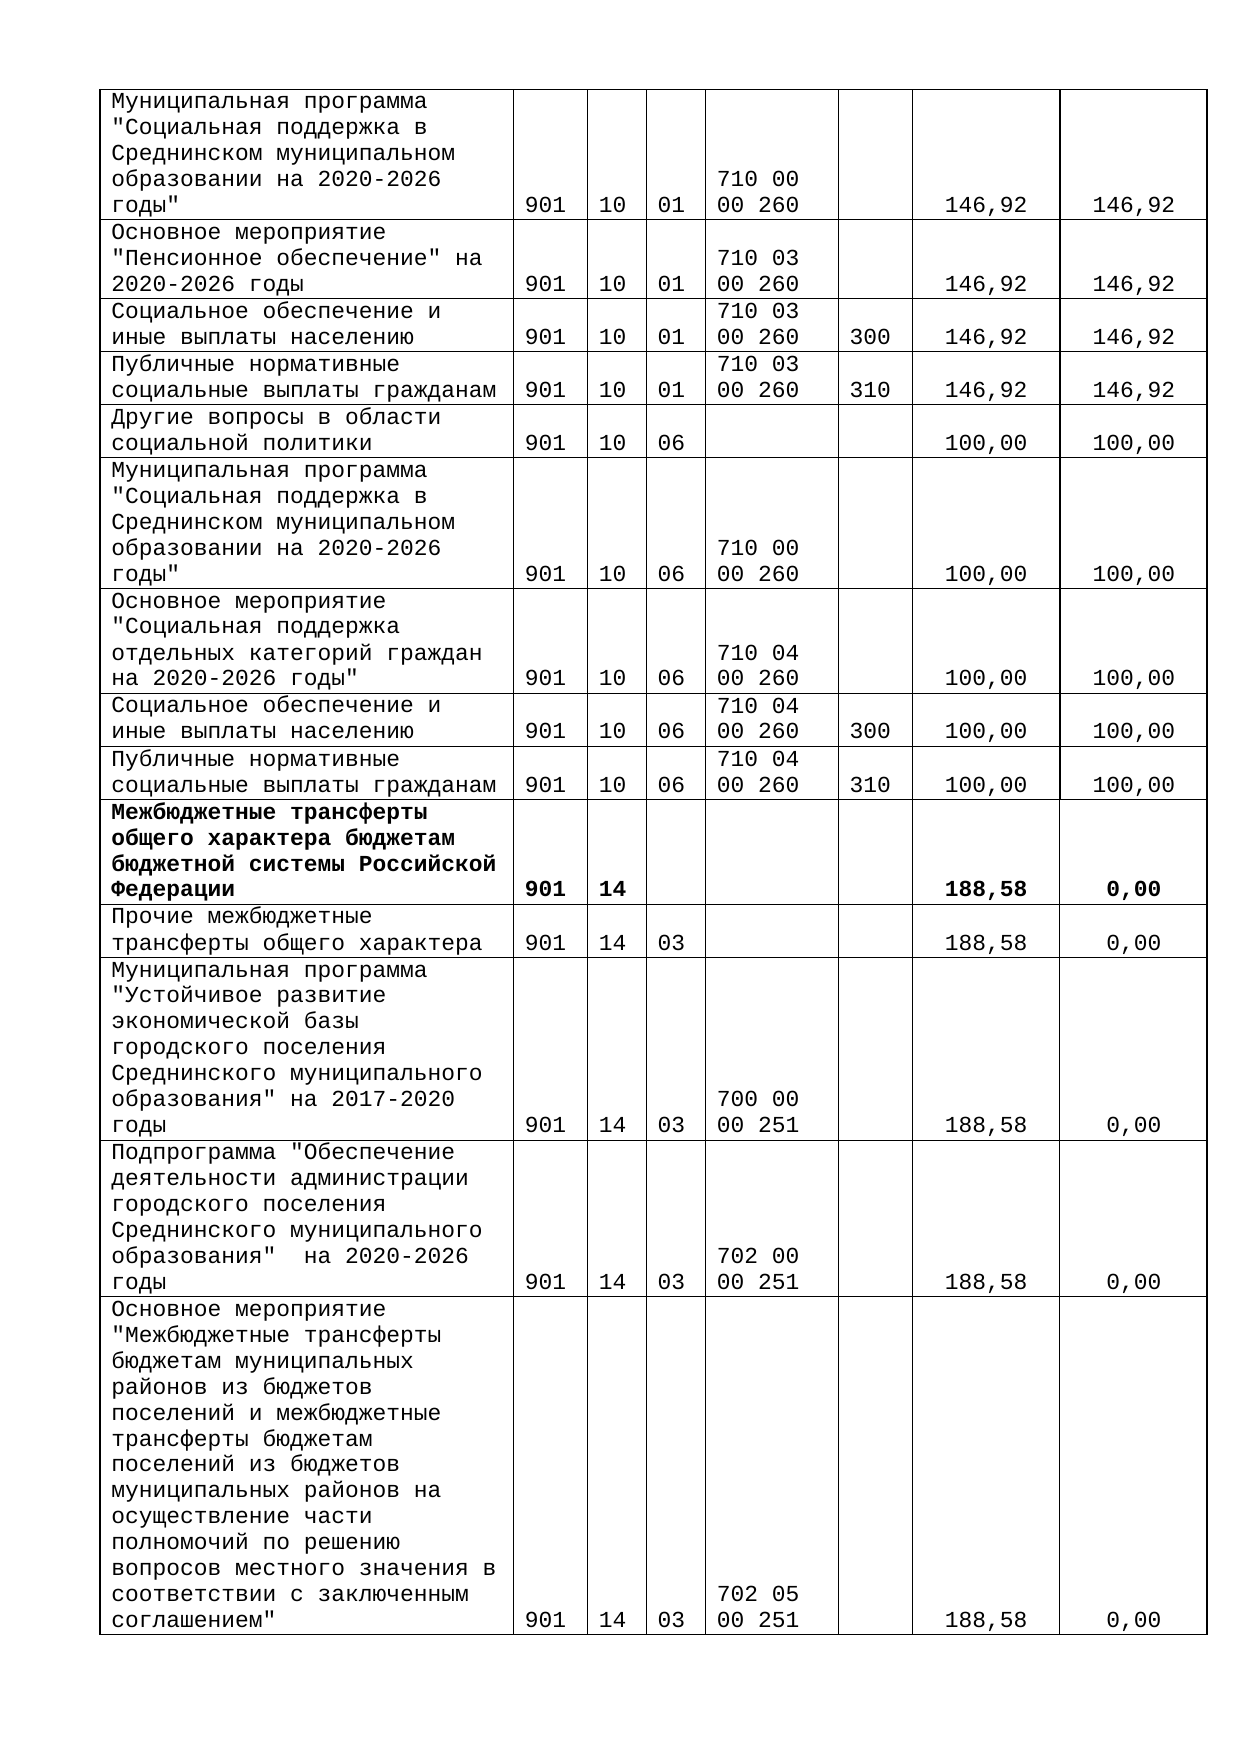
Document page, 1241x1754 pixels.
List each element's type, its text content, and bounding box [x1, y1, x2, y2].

table_cell 188,58 [913, 958, 1059, 1139]
table_cell 06 [647, 694, 705, 746]
table_cell 702 00 00 251 [706, 1141, 838, 1296]
table_cell 188,58 [913, 1297, 1059, 1634]
table_cell 03 [647, 1141, 705, 1296]
table_cell 10 [588, 589, 646, 693]
table_cell Основное мероприятие "Межбюджетные трансферты бюджетам муниципальных районов из бюджетов поселений и межбюджетные трансферты бюджетам поселений из бюджетов муниципальных районов на осуществление части полномочий по решению вопросов местного значения в соответствии с заключенным соглашением" [101, 1297, 513, 1634]
table_cell 146,92 [913, 90, 1059, 219]
table_cell 06 [647, 589, 705, 693]
table_cell 901 [514, 458, 587, 588]
table_cell 14 [588, 1141, 646, 1296]
table_cell Публичные нормативные социальные выплаты гражданам [101, 747, 513, 799]
table_cell 100,00 [1061, 694, 1206, 746]
table_cell 901 [514, 352, 587, 404]
table_cell 901 [514, 220, 587, 298]
table_cell [839, 800, 912, 904]
table_cell 901 [514, 1297, 587, 1634]
table_cell [839, 905, 912, 957]
table_cell 146,92 [1061, 352, 1206, 404]
table_cell 10 [588, 220, 646, 298]
table_cell 188,58 [913, 800, 1059, 904]
table_cell 310 [839, 747, 912, 799]
table_cell [647, 800, 705, 904]
table_cell [839, 405, 912, 457]
table_cell 100,00 [1061, 747, 1206, 799]
table_cell Социальное обеспечение и иные выплаты населению [101, 299, 513, 351]
table_cell 300 [839, 299, 912, 351]
table_cell 901 [514, 299, 587, 351]
table_cell 901 [514, 90, 587, 219]
table_cell 901 [514, 747, 587, 799]
table_cell 100,00 [913, 405, 1059, 457]
table_cell 710 03 00 260 [706, 220, 838, 298]
table_cell [839, 220, 912, 298]
table_cell 10 [588, 694, 646, 746]
table_cell 710 04 00 260 [706, 694, 838, 746]
table_cell [706, 905, 838, 957]
table_cell 146,92 [913, 220, 1059, 298]
table_cell 901 [514, 1141, 587, 1296]
table_cell 300 [839, 694, 912, 746]
table_cell 100,00 [913, 747, 1059, 799]
table_cell 14 [588, 958, 646, 1139]
table_cell 0,00 [1060, 905, 1206, 957]
table_cell Подпрограмма "Обеспечение деятельности администрации городского поселения Среднинского муниципального образования" на 2020-2026 годы [101, 1141, 513, 1296]
table_cell 700 00 00 251 [706, 958, 838, 1139]
table_cell 10 [588, 747, 646, 799]
table_cell 01 [647, 220, 705, 298]
table_cell 146,92 [1061, 220, 1206, 298]
table_cell Прочие межбюджетные трансферты общего характера [101, 905, 513, 957]
table_cell 03 [647, 1297, 705, 1634]
table_cell [839, 458, 912, 588]
table_cell 710 04 00 260 [706, 747, 838, 799]
table_cell Основное мероприятие "Социальная поддержка отдельных категорий граждан на 2020-2026 годы" [101, 589, 513, 693]
table_cell [839, 589, 912, 693]
table_cell [706, 800, 838, 904]
table_cell 14 [588, 905, 646, 957]
table_cell Другие вопросы в области социальной политики [101, 405, 513, 457]
table_cell 710 03 00 260 [706, 352, 838, 404]
table_cell 06 [647, 458, 705, 588]
table_cell 146,92 [1061, 299, 1206, 351]
table_cell 14 [588, 1297, 646, 1634]
table_cell 901 [514, 905, 587, 957]
table_cell 901 [514, 405, 587, 457]
table_cell 100,00 [1061, 458, 1206, 588]
table_cell 10 [588, 458, 646, 588]
table_cell 03 [647, 905, 705, 957]
table_cell 710 00 00 260 [706, 90, 838, 219]
table_cell 01 [647, 299, 705, 351]
table_cell Социальное обеспечение и иные выплаты населению [101, 694, 513, 746]
table_cell 06 [647, 747, 705, 799]
table_cell 702 05 00 251 [706, 1297, 838, 1634]
table_cell [839, 1141, 912, 1296]
table_cell 901 [514, 589, 587, 693]
table_cell 901 [514, 800, 587, 904]
table_cell 100,00 [1061, 589, 1206, 693]
table_cell [706, 405, 838, 457]
table_cell 10 [588, 90, 646, 219]
table_cell 0,00 [1060, 800, 1206, 904]
table_cell 146,92 [913, 299, 1059, 351]
table_cell 06 [647, 405, 705, 457]
table_cell [839, 1297, 912, 1634]
table_cell 146,92 [913, 352, 1059, 404]
table_cell [839, 90, 912, 219]
table_cell 901 [514, 958, 587, 1139]
table_cell 710 03 00 260 [706, 299, 838, 351]
table_cell 710 00 00 260 [706, 458, 838, 588]
table_cell 0,00 [1060, 1297, 1206, 1634]
table_cell Муниципальная программа "Устойчивое развитие экономической базы городского поселения Среднинского муниципального образования" на 2017-2020 годы [101, 958, 513, 1139]
table_cell 03 [647, 958, 705, 1139]
table_cell 188,58 [913, 905, 1059, 957]
table_cell 100,00 [1061, 405, 1206, 457]
table_cell 100,00 [913, 458, 1059, 588]
table_cell 100,00 [913, 589, 1059, 693]
table_cell Муниципальная программа "Социальная поддержка в Среднинском муниципальном образовании на 2020-2026 годы" [101, 90, 513, 219]
table_cell 10 [588, 405, 646, 457]
table_cell 146,92 [1061, 90, 1206, 219]
table_cell 310 [839, 352, 912, 404]
table_cell [839, 958, 912, 1139]
table_cell 0,00 [1060, 1141, 1206, 1296]
table_cell 01 [647, 352, 705, 404]
table_cell Межбюджетные трансферты общего характера бюджетам бюджетной системы Российской Федерации [101, 800, 513, 904]
table_cell 188,58 [913, 1141, 1059, 1296]
table_cell 710 04 00 260 [706, 589, 838, 693]
table_cell 14 [588, 800, 646, 904]
table_cell 10 [588, 352, 646, 404]
table_cell 901 [514, 694, 587, 746]
table_cell 10 [588, 299, 646, 351]
table_cell Муниципальная программа "Социальная поддержка в Среднинском муниципальном образовании на 2020-2026 годы" [101, 458, 513, 588]
table_cell 0,00 [1060, 958, 1206, 1139]
table_cell Основное мероприятие "Пенсионное обеспечение" на 2020-2026 годы [101, 220, 513, 298]
table_cell Публичные нормативные социальные выплаты гражданам [101, 352, 513, 404]
table_cell 01 [647, 90, 705, 219]
table_cell 100,00 [913, 694, 1059, 746]
